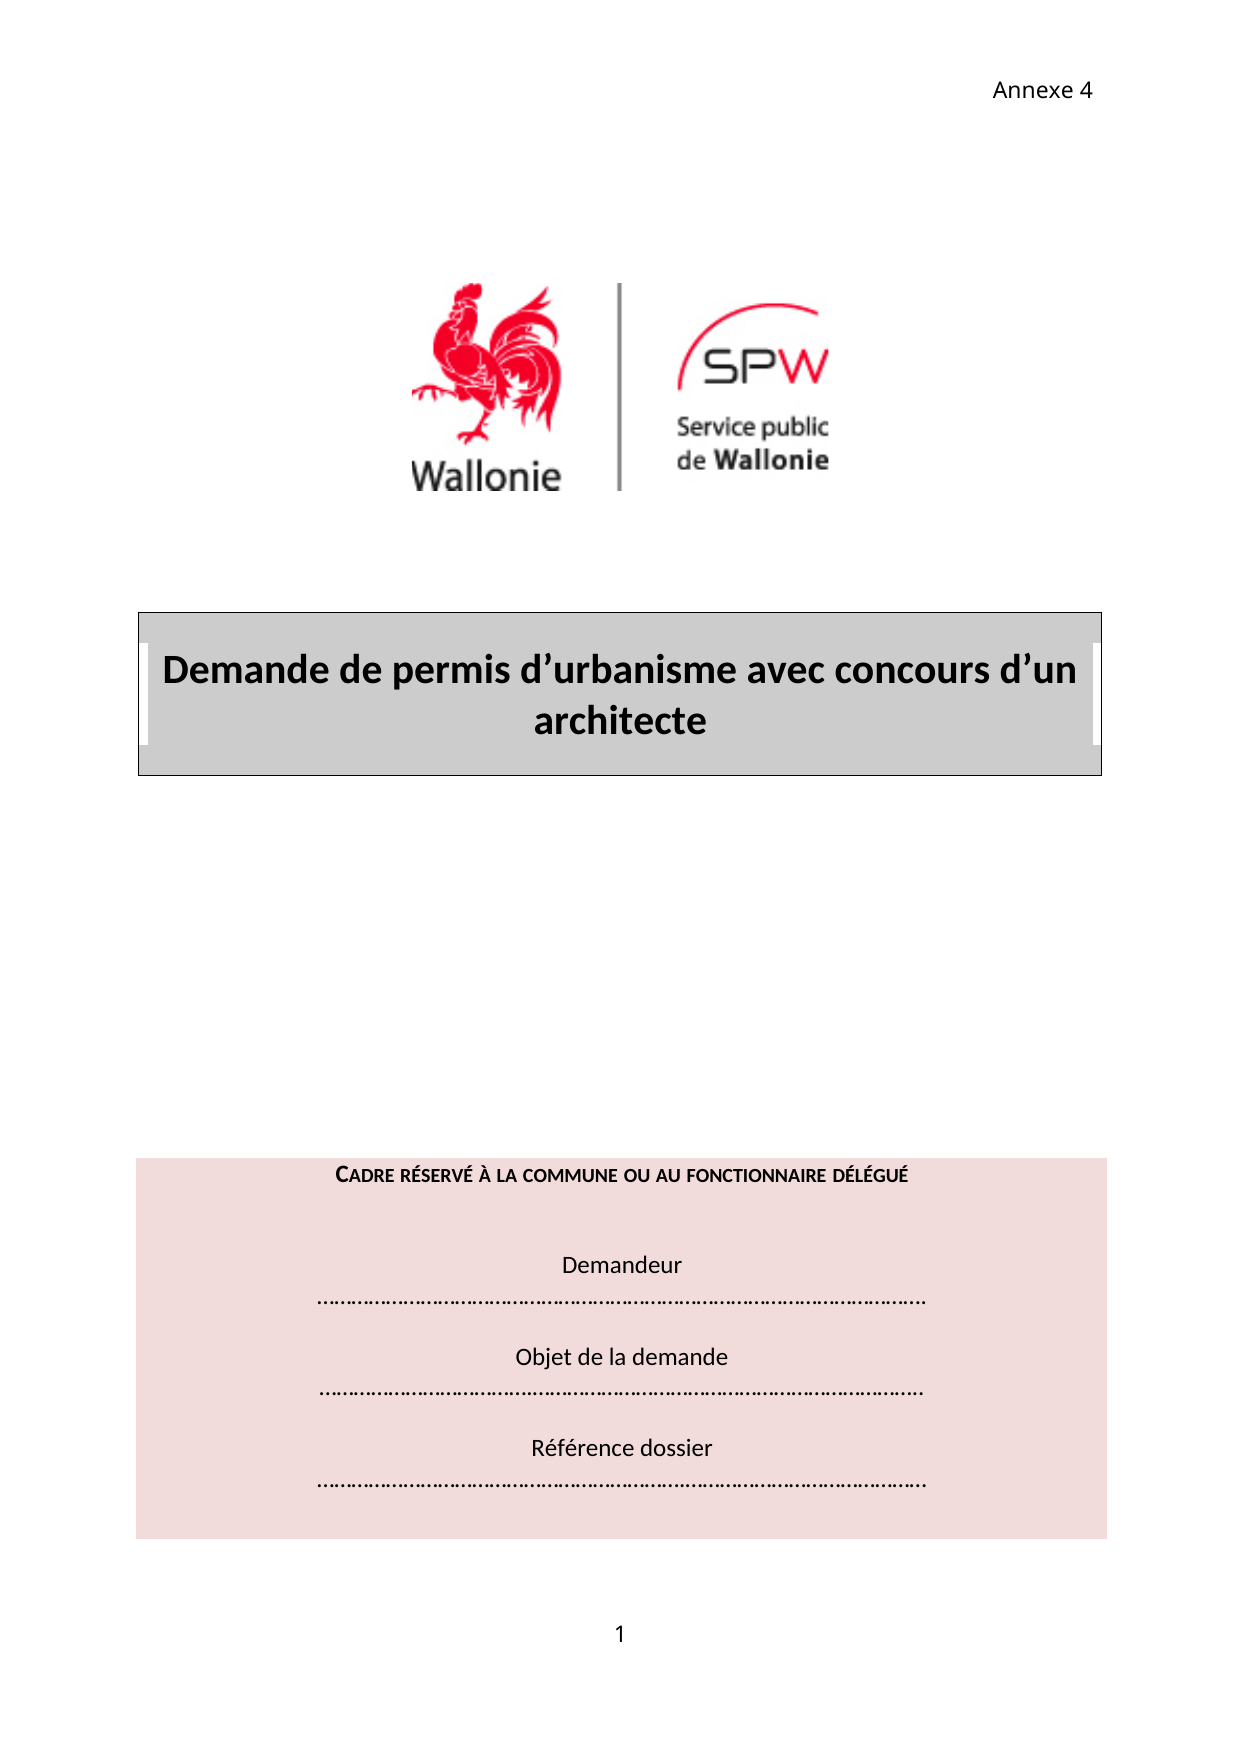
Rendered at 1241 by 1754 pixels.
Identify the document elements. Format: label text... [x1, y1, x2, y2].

table_header Cadre réservé à la commune ou au fonctionnaire délégué Demandeur ……………………………………………………………………………………………. Objet de la demande ……………………………….………………………………………………………….. Référence dossier ……………………………………………………….…………………………………… [136, 1158, 1107, 1539]
picture [411, 283, 829, 491]
text Demande de permis d’urbanisme avec concours d’un architecte [148, 643, 1093, 742]
